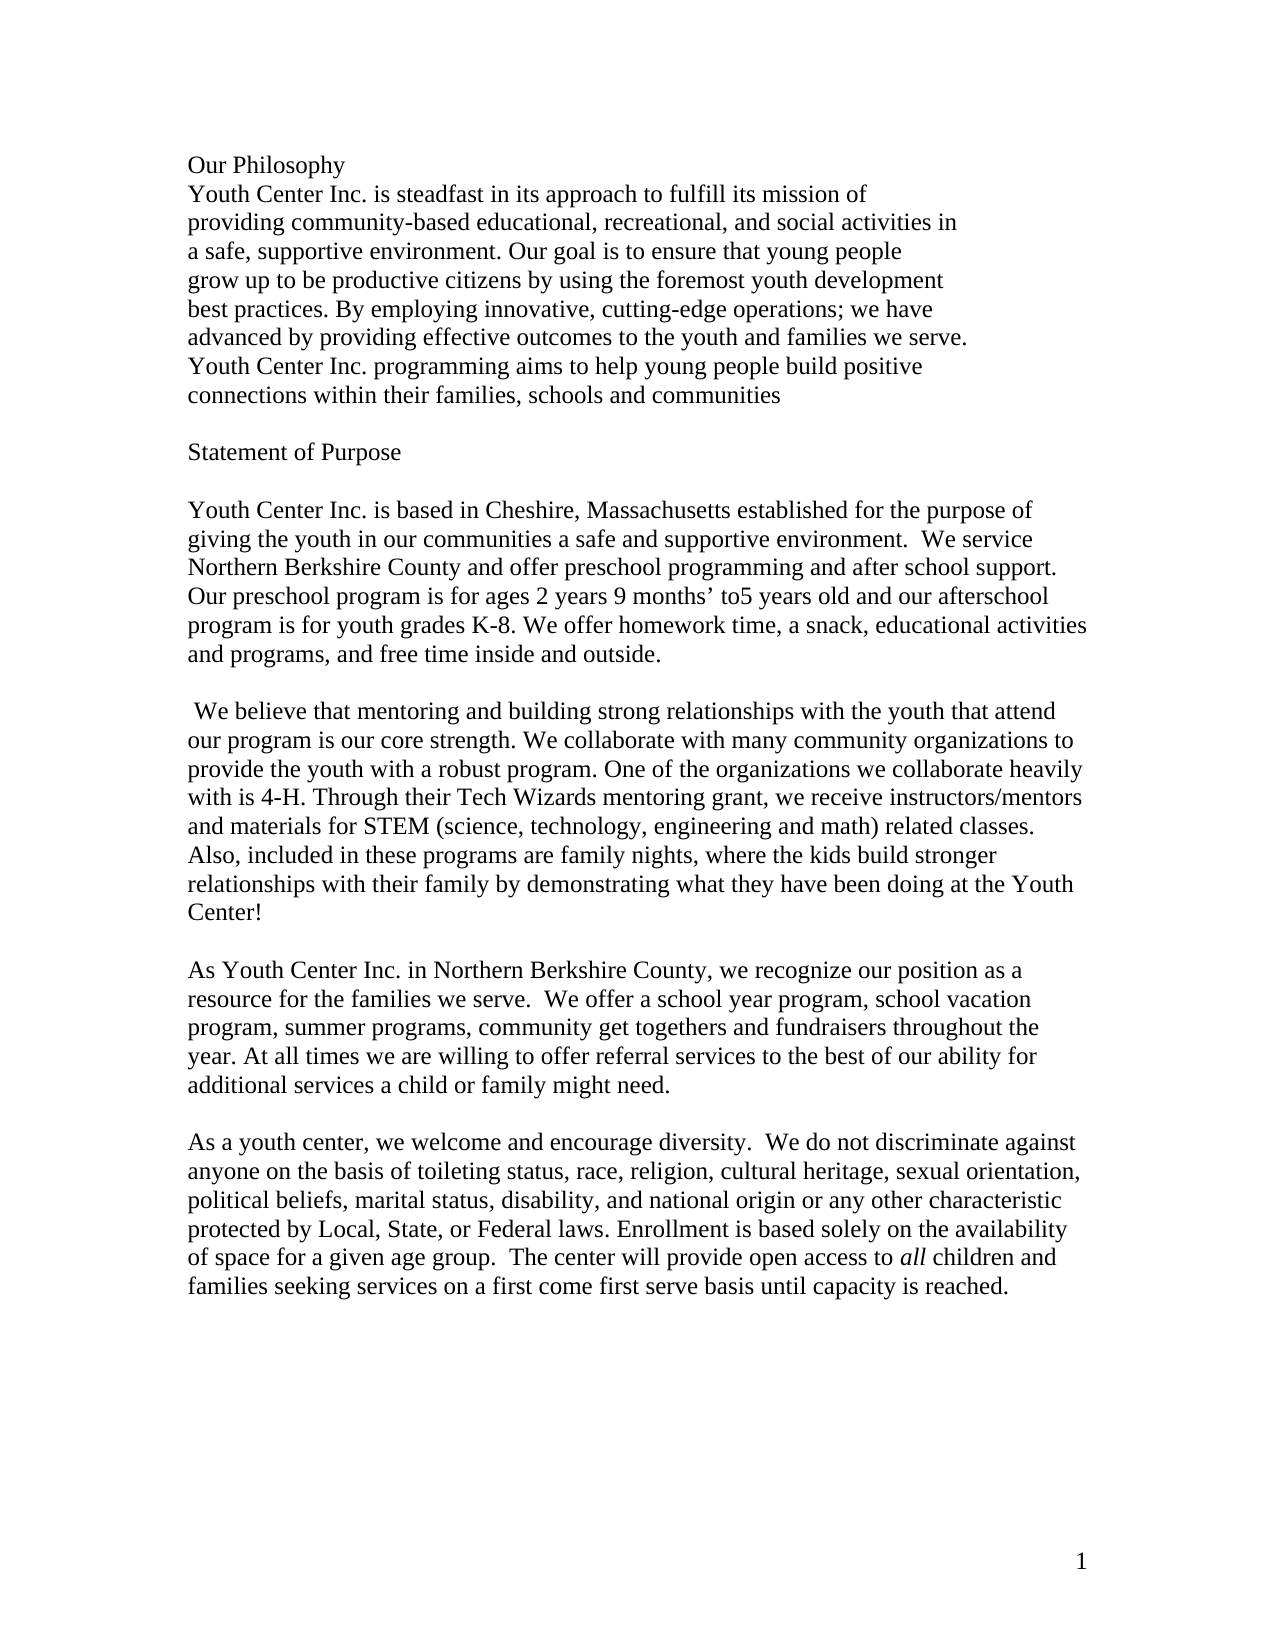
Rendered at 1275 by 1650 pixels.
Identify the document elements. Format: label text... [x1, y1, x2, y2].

subtitle Our Philosophy [187, 150, 1087, 179]
subtitle Statement of Purpose [187, 437, 1087, 466]
text Youth Center Inc. is steadfast in its approach to fulfill its mission of [187, 179, 1087, 207]
subtitle best practices. By employing innovative, cutting-edge operations; we have [187, 294, 1087, 322]
text As Youth Center Inc. in Northern Berkshire County, we recognize our position as a resource for the families we serve. We offer a school year program, school vacation program, summer programs, community get togethers and fundraisers throughout the year. At all times we are willing to offer referral services to the best of our ability for additional services a child or family might need. [187, 955, 1087, 1099]
subtitle Youth Center Inc. is based in Cheshire, Massachusetts established for the purpose of giving the youth in our communities a safe and supportive environment. We service Northern Berkshire County and offer preschool programming and after school support. Our preschool program is for ages 2 years 9 months’ to5 years old and our afterschool program is for youth grades K-8. We offer homework time, a snack, educational activities and programs, and free time inside and outside. [187, 495, 1087, 667]
subtitle connections within their families, schools and communities [187, 380, 1087, 409]
subtitle grow up to be productive citizens by using the foremost youth development [187, 265, 1087, 294]
text As a youth center, we welcome and encourage diversity. We do not discriminate against anyone on the basis of toileting status, race, religion, cultural heritage, sexual orientation, political beliefs, marital status, disability, and national origin or any other characteristic protected by Local, State, or Federal laws. Enrollment is based solely on the availability of space for a given age group. The center will provide open access to all children and families seeking services on a first come first serve basis until capacity is reached. [187, 1127, 1087, 1300]
subtitle providing community-based educational, recreational, and social activities in [187, 207, 1087, 236]
text We believe that mentoring and building strong relationships with the youth that attend our program is our core strength. We collaborate with many community organizations to provide the youth with a robust program. One of the organizations we collaborate heavily with is 4-H. Through their Tech Wizards mentoring grant, we receive instructors/mentors and materials for STEM (science, technology, engineering and math) related classes. Also, included in these programs are family nights, where the kids build stronger relationships with their family by demonstrating what they have been doing at the Youth Center! [187, 696, 1087, 926]
subtitle a safe, supportive environment. Our goal is to ensure that young people [187, 236, 1087, 265]
subtitle advanced by providing effective outcomes to the youth and families we serve. [187, 322, 1087, 351]
subtitle Youth Center Inc. programming aims to help young people build positive [187, 351, 1087, 380]
